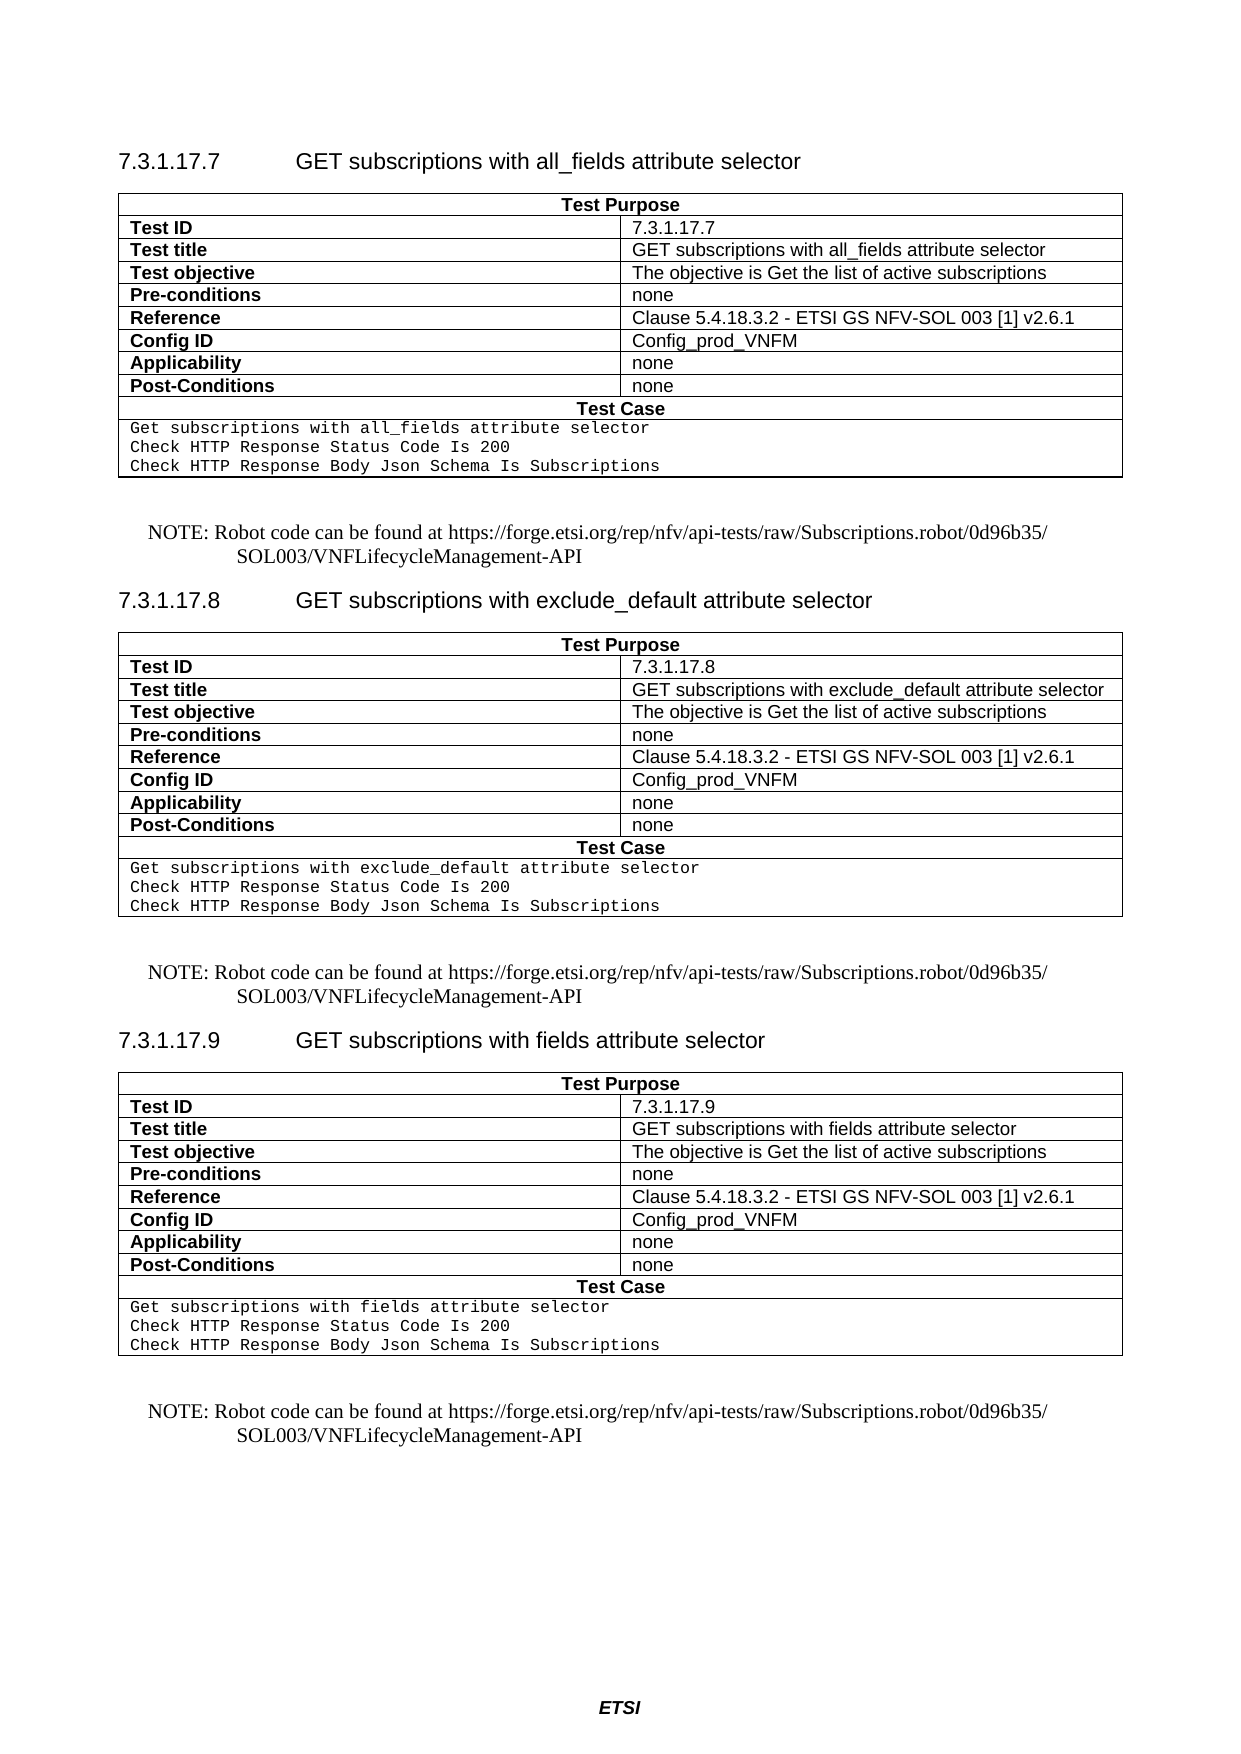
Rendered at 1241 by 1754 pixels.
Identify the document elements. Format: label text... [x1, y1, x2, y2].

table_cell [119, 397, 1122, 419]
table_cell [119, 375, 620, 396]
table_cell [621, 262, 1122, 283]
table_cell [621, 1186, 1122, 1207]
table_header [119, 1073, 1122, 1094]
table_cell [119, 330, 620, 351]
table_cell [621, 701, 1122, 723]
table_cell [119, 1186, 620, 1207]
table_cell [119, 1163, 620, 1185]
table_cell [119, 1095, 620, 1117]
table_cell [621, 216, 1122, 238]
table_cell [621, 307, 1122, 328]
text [148, 1399, 1122, 1447]
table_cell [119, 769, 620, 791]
subtitle 7.3.1.17.9 GET subscriptions with fields attribute selector [118, 1027, 1122, 1053]
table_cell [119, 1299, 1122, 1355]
subtitle 7.3.1.17.8 GET subscriptions with exclude_default attribute selector [118, 587, 1122, 613]
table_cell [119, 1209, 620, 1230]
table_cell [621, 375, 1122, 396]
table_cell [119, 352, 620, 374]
subtitle 7.3.1.17.7 GET subscriptions with all_fields attribute selector [118, 148, 1122, 174]
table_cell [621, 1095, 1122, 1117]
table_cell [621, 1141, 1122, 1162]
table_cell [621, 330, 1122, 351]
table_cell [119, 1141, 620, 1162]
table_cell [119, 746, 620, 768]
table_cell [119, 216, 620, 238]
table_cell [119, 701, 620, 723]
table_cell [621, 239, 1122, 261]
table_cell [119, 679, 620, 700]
text NOTE: Robot code can be found at https://forge.etsi.org/rep/nfv/api-tests/raw/Subscriptions.robot/0d96b35/SOL003/VNFLifecycleManagement-API [148, 960, 1122, 1008]
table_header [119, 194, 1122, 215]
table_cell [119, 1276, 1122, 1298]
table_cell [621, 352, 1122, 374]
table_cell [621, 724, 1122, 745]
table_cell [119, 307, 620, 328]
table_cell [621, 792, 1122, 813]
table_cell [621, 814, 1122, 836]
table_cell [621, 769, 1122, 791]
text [148, 520, 1122, 568]
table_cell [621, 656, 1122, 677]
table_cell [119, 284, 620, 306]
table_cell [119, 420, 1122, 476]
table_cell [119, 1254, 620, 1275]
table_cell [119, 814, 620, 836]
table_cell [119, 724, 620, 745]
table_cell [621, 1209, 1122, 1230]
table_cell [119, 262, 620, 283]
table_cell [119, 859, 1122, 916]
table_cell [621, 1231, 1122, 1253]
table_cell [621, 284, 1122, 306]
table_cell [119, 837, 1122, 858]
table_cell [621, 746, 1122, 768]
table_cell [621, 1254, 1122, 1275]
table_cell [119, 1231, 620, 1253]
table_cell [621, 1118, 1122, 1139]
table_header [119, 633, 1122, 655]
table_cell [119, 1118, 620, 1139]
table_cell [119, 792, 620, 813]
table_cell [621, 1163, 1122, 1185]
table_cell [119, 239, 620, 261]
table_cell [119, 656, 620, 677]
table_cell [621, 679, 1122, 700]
